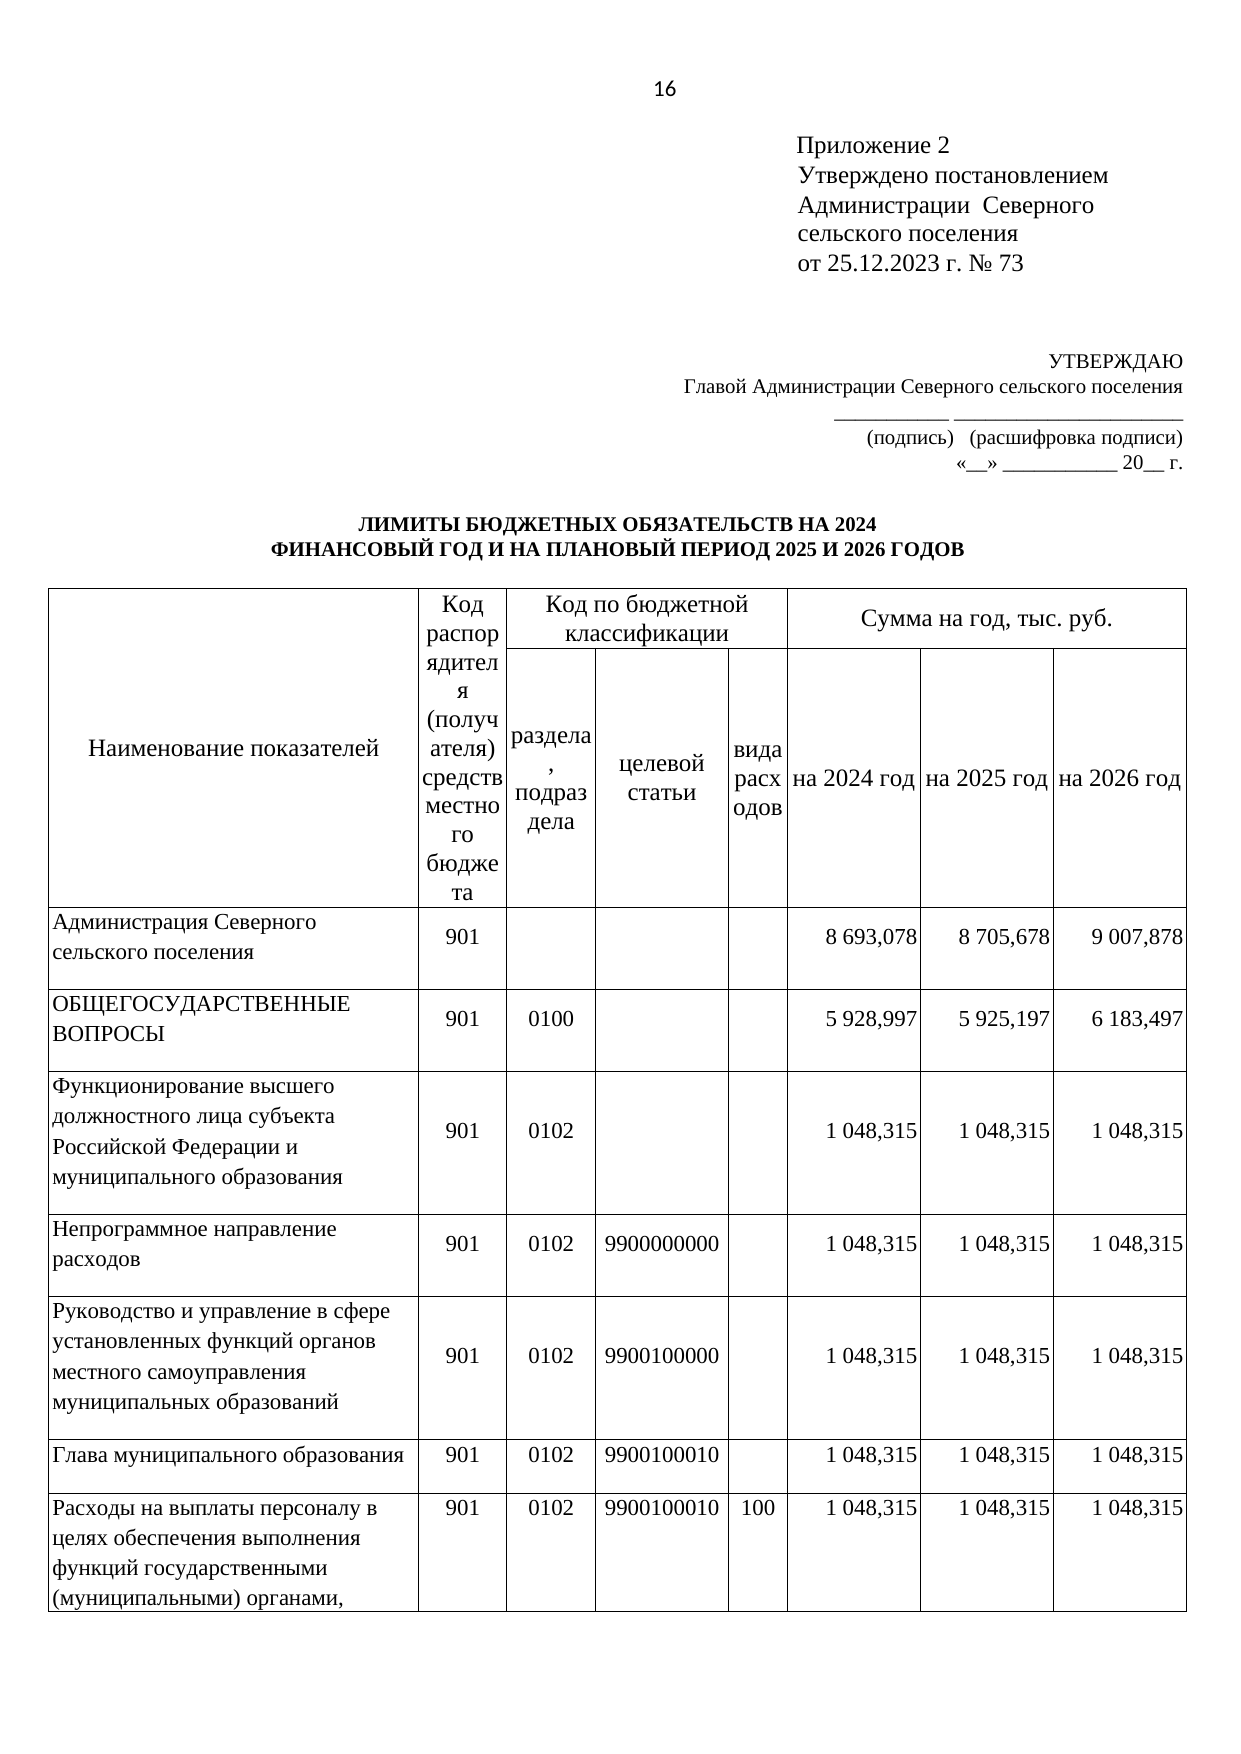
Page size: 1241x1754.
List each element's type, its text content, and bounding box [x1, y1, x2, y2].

table_cell 1 048,315 [788, 1440, 920, 1493]
table_cell вида расходов [729, 649, 787, 907]
text Приложение 2 [177, 130, 1152, 158]
table_cell 1 048,315 [921, 1440, 1053, 1493]
table_cell 5 925,197 [921, 990, 1053, 1071]
table_cell 1 048,315 [921, 1494, 1053, 1611]
table_cell 9900100010 [596, 1494, 728, 1611]
table_cell 1 048,315 [1054, 1072, 1186, 1214]
table_cell Администрация Северного сельского поселения [49, 908, 418, 989]
table_cell Непрограммное направление расходов [49, 1215, 418, 1296]
table_cell 1 048,315 [921, 1072, 1053, 1214]
table_cell 901 [419, 990, 506, 1071]
table_cell [596, 908, 728, 989]
table_cell 0100 [507, 990, 595, 1071]
table_header УТВЕРЖДАЮ Главой Администрации Северного сельского поселения ___________ ______________________ (подпись) (расшифровка подписи) «__» ___________ 20__ г. [49, 338, 1186, 486]
table_cell раздела, подраздела [507, 649, 595, 907]
table_cell 1 048,315 [921, 1297, 1053, 1439]
table_cell [729, 990, 787, 1071]
table_cell 0102 [507, 1297, 595, 1439]
table_cell 1 048,315 [788, 1297, 920, 1439]
table_cell Глава муниципального образования [49, 1440, 418, 1493]
table_cell 0102 [507, 1072, 595, 1214]
table_cell 9900000000 [596, 1215, 728, 1296]
table_cell 1 048,315 [788, 1215, 920, 1296]
table_cell 9900100010 [596, 1440, 728, 1493]
table_cell Наименование показателей [49, 589, 418, 907]
table_cell [729, 908, 787, 989]
table_cell Код распорядителя (получателя) средств местного бюджета [419, 589, 506, 907]
table_cell 8 693,078 [788, 908, 920, 989]
table_cell 901 [419, 1440, 506, 1493]
table_cell [507, 908, 595, 989]
table_cell 9900100000 [596, 1297, 728, 1439]
table_cell 0102 [507, 1440, 595, 1493]
table_cell Сумма на год, тыс. руб. [788, 589, 1186, 648]
table_cell ОБЩЕГОСУДАРСТВЕННЫЕ ВОПРОСЫ [49, 990, 418, 1071]
table_cell 1 048,315 [1054, 1215, 1186, 1296]
table_cell [729, 1072, 787, 1214]
table_cell 8 705,678 [921, 908, 1053, 989]
text Администрации Северного сельского поселения [797, 190, 1152, 247]
table_cell 901 [419, 1072, 506, 1214]
table_cell 901 [419, 1215, 506, 1296]
table_cell Код по бюджетной классификации [507, 589, 787, 648]
text от 25.12.2023 г. № 73 [797, 248, 1152, 277]
table_cell 1 048,315 [788, 1494, 920, 1611]
text Утверждено постановлением [797, 160, 1152, 188]
table_cell Функционирование высшего должностного лица субъекта Российской Федерации и муниципального образования [49, 1072, 418, 1214]
table_cell 901 [419, 1297, 506, 1439]
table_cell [49, 1494, 418, 1611]
table_cell 0102 [507, 1215, 595, 1296]
table_cell 901 [419, 1494, 506, 1611]
table_cell 9 007,878 [1054, 908, 1186, 989]
table_cell 6 183,497 [1054, 990, 1186, 1071]
table_cell [729, 1440, 787, 1493]
table_cell на 2025 год [921, 649, 1053, 907]
table_cell 1 048,315 [1054, 1297, 1186, 1439]
table_cell 0102 [507, 1494, 595, 1611]
table_cell Руководство и управление в сфере установленных функций органов местного самоуправления муниципальных образований [49, 1297, 418, 1439]
table_cell на 2026 год [1054, 649, 1186, 907]
table_cell 1 048,315 [1054, 1440, 1186, 1493]
table_cell 1 048,315 [1054, 1494, 1186, 1611]
table_cell 5 928,997 [788, 990, 920, 1071]
table_cell 1 048,315 [921, 1215, 1053, 1296]
table_cell [729, 1297, 787, 1439]
table_cell 100 [729, 1494, 787, 1611]
table_cell ЛИМИТЫ БЮДЖЕТНЫХ ОБЯЗАТЕЛЬСТВ НА 2024 ФИНАНСОВЫЙ ГОД И НА ПЛАНОВЫЙ ПЕРИОД 2025 И 2026 ГОДОВ [49, 486, 1186, 588]
table_cell 1 048,315 [788, 1072, 920, 1214]
table_cell [596, 990, 728, 1071]
table_cell [596, 1072, 728, 1214]
table_cell целевой статьи [596, 649, 728, 907]
table_cell на 2024 год [788, 649, 920, 907]
table_cell 901 [419, 908, 506, 989]
table_cell [729, 1215, 787, 1296]
